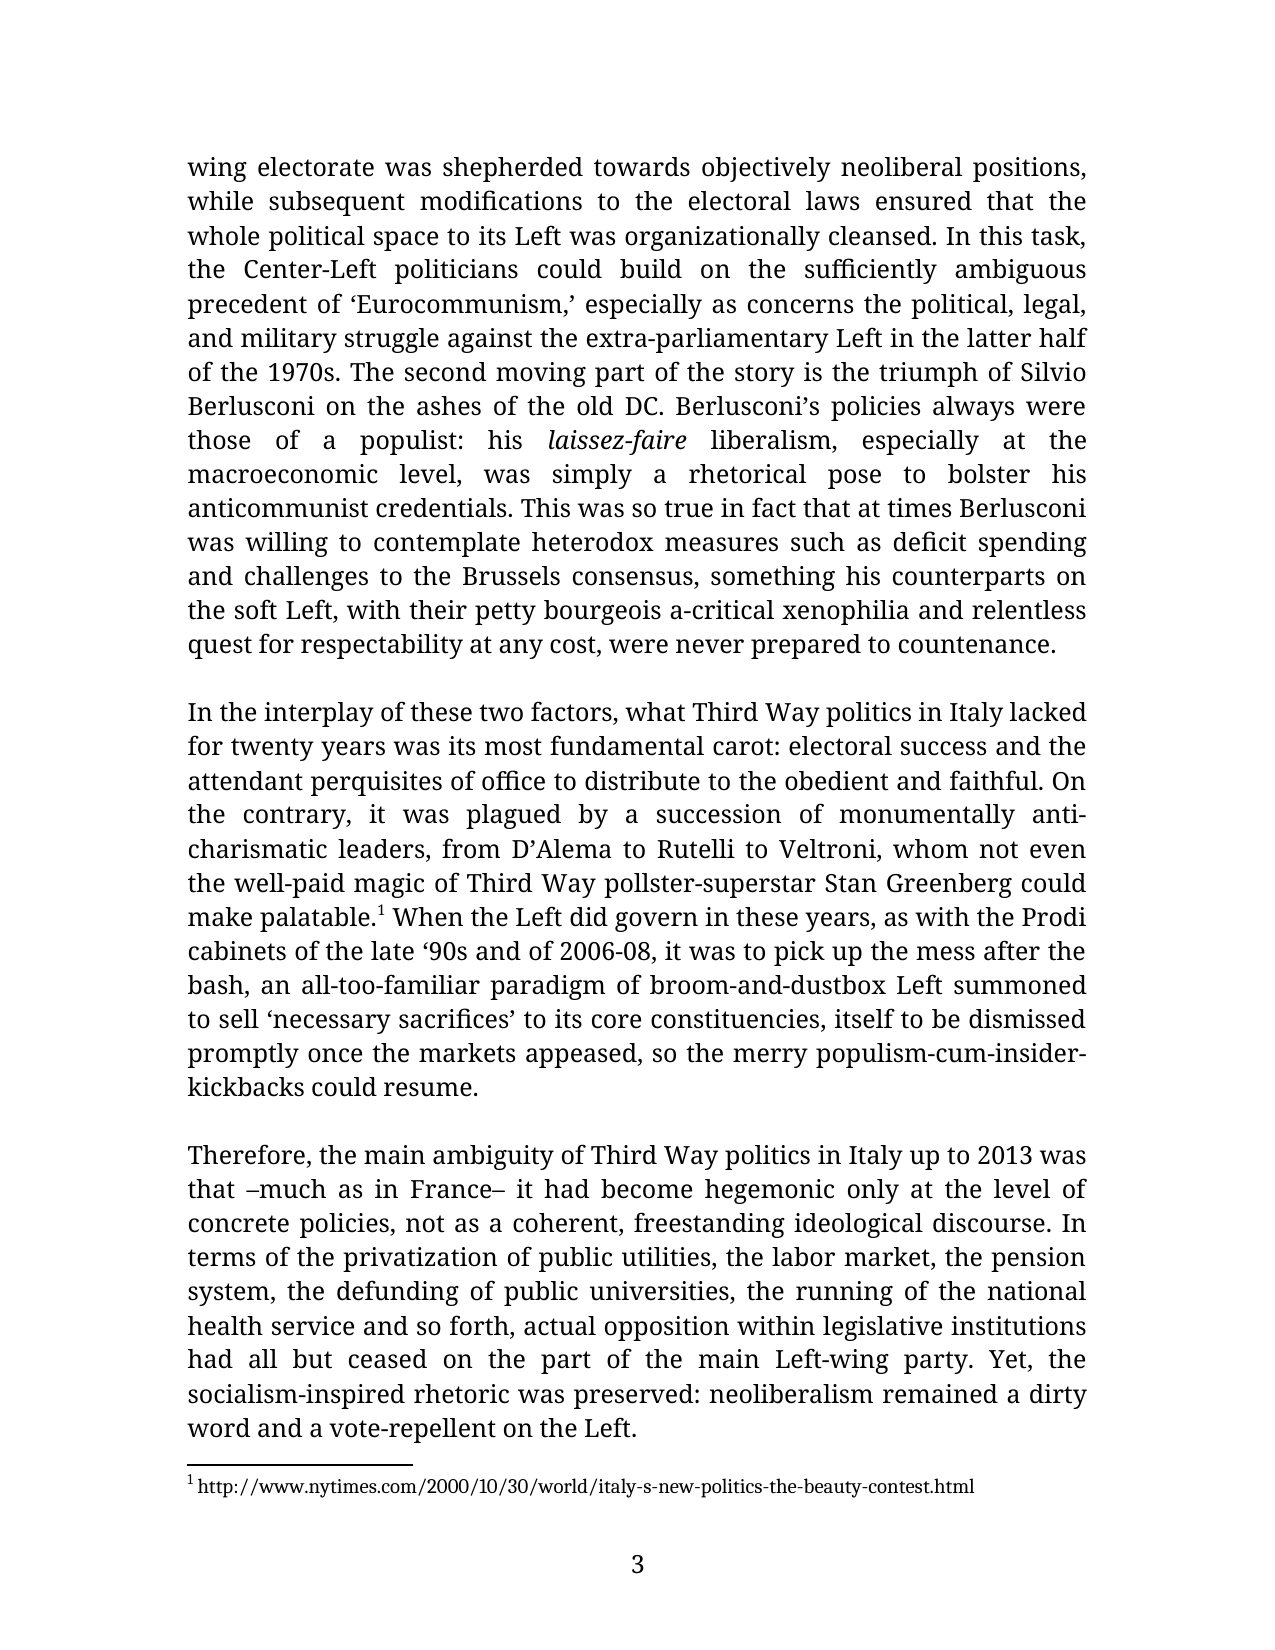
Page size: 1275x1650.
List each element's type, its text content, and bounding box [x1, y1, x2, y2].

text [187, 150, 1087, 661]
text Therefore, the main ambiguity of Third Way politics in Italy up to 2013 was that –much as in France– it had become hegemonic only at the level of concrete policies, not as a coherent, freestanding ideological discourse. In terms of the privatization of public utilities, the labor market, the pension system, the defunding of public universities, the running of the national health service and so forth, actual opposition within legislative institutions had all but ceased on the part of the main Left-wing party. Yet, the socialism-inspired rhetoric was preserved: neoliberalism remained a dirty word and a vote-repellent on the Left. [187, 1138, 1087, 1444]
text In the interplay of these two factors, what Third Way politics in Italy lacked for twenty years was its most fundamental carot: electoral success and the attendant perquisites of office to distribute to the obedient and faithful. On the contrary, it was plagued by a succession of monumentally anti-charismatic leaders, from D’Alema to Rutelli to Veltroni, whom not even the well-paid magic of Third Way pollster-superstar Stan Greenberg could make palatable. When the Left did govern in these years, as with the Prodi cabinets of the late ‘90s and of 2006-08, it was to pick up the mess after the bash, an all-too-familiar paradigm of broom-and-dustbox Left summoned to sell ‘necessary sacrifices’ to its core constituencies, itself to be dismissed promptly once the markets appeased, so the merry populism-cum-insider-kickbacks could resume. [187, 695, 1087, 1104]
